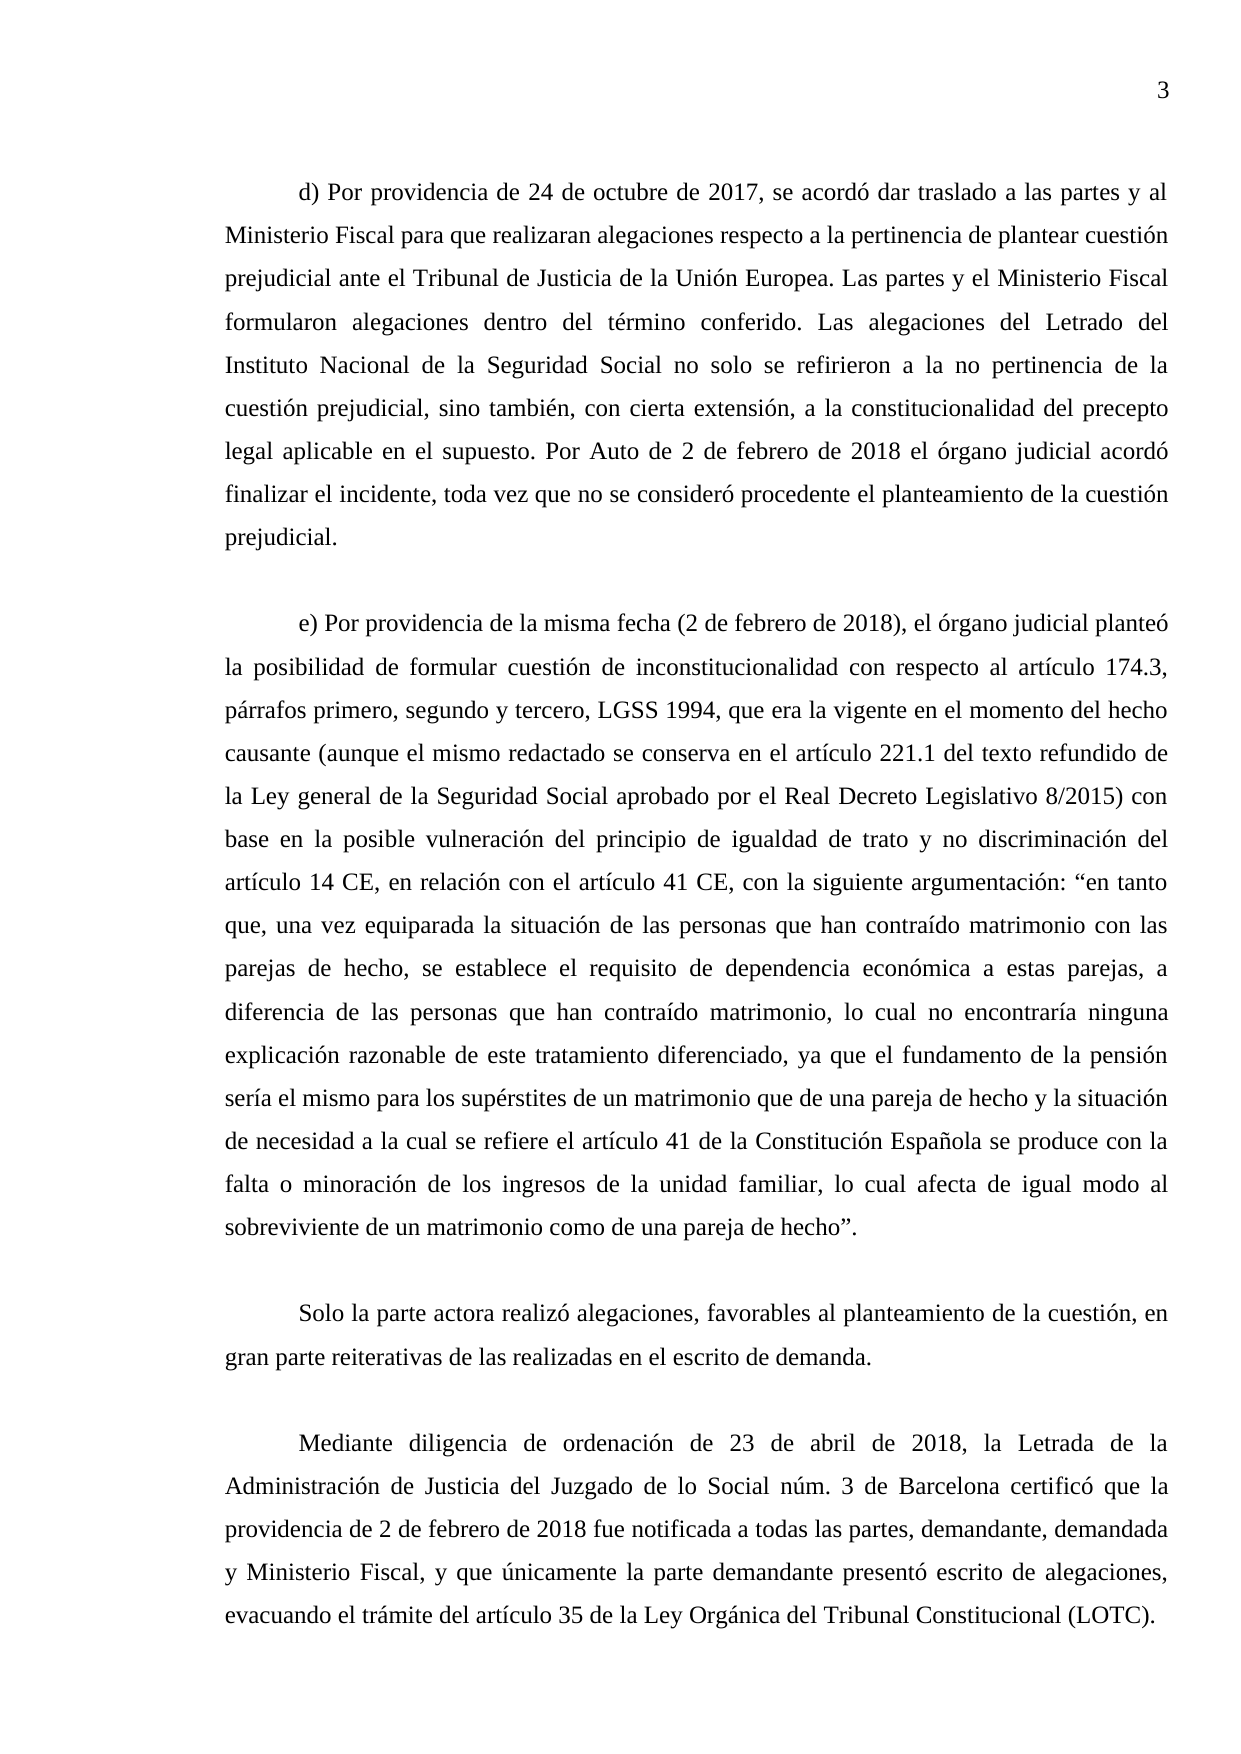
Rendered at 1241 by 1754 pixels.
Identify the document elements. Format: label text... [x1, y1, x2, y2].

text Solo la parte actora realizó alegaciones, favorables al planteamiento de la cuestión, en gran parte reiterativas de las realizadas en el escrito de demanda. [224, 1298, 1169, 1370]
text e) Por providencia de la misma fecha (2 de febrero de 2018), el órgano judicial planteó la posibilidad de formular cuestión de inconstitucionalidad con respecto al artículo 174.3, párrafos primero, segundo y tercero, LGSS 1994, que era la vigente en el momento del hecho causante (aunque el mismo redactado se conserva en el artículo 221.1 del texto refundido de la Ley general de la Seguridad Social aprobado por el Real Decreto Legislativo 8/2015) con base en la posible vulneración del principio de igualdad de trato y no discriminación del artículo 14 CE, en relación con el artículo 41 CE, con la siguiente argumentación: “en tanto que, una vez equiparada la situación de las personas que han contraído matrimonio con las parejas de hecho, se establece el requisito de dependencia económica a estas parejas, a diferencia de las personas que han contraído matrimonio, lo cual no encontraría ninguna explicación razonable de este tratamiento diferenciado, ya que el fundamento de la pensión sería el mismo para los supérstites de un matrimonio que de una pareja de hecho y la situación de necesidad a la cual se refiere el artículo 41 de la Constitución Española se produce con la falta o minoración de los ingresos de la unidad familiar, lo cual afecta de igual modo al sobreviviente de un matrimonio como de una pareja de hecho”. [224, 608, 1169, 1241]
text d) Por providencia de 24 de octubre de 2017, se acordó dar traslado a las partes y al Ministerio Fiscal para que realizaran alegaciones respecto a la pertinencia de plantear cuestión prejudicial ante el Tribunal de Justicia de la Unión Europea. Las partes y el Ministerio Fiscal formularon alegaciones dentro del término conferido. Las alegaciones del Letrado del Instituto Nacional de la Seguridad Social no solo se refirieron a la no pertinencia de la cuestión prejudicial, sino también, con cierta extensión, a la constitucionalidad del precepto legal aplicable en el supuesto. Por Auto de 2 de febrero de 2018 el órgano judicial acordó finalizar el incidente, toda vez que no se consideró procedente el planteamiento de la cuestión prejudicial. [224, 177, 1169, 551]
text Mediante diligencia de ordenación de 23 de abril de 2018, la Letrada de la Administración de Justicia del Juzgado de lo Social núm. 3 de Barcelona certificó que la providencia de 2 de febrero de 2018 fue notificada a todas las partes, demandante, demandada y Ministerio Fiscal, y que únicamente la parte demandante presentó escrito de alegaciones, evacuando el trámite del artículo 35 de la Ley Orgánica del Tribunal Constitucional (LOTC). [224, 1428, 1169, 1629]
